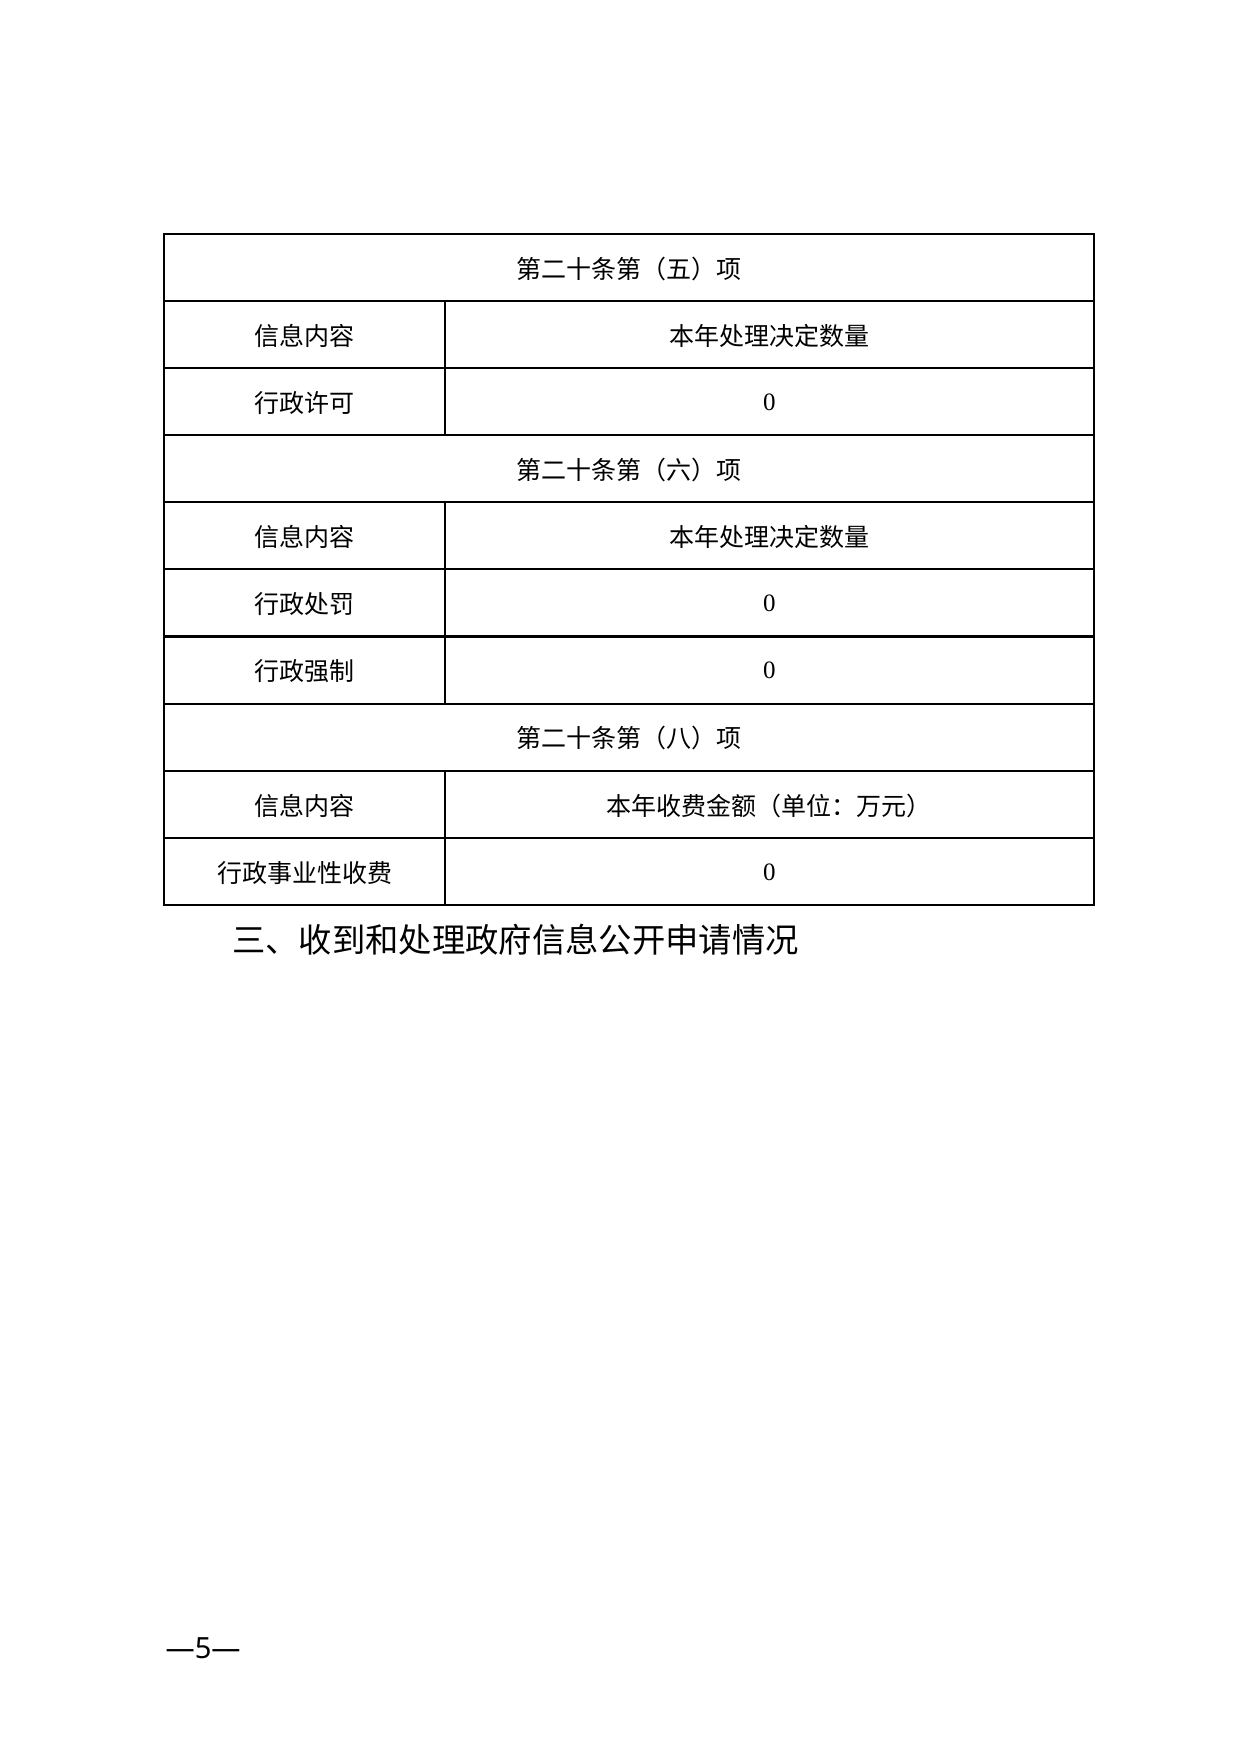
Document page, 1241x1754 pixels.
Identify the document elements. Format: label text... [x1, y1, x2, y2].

table_cell 0 [446, 638, 1093, 702]
table_cell 第二十条第（六）项 [165, 436, 1093, 501]
table_cell 信息内容 [165, 302, 444, 367]
table_cell 本年处理决定数量 [446, 503, 1093, 568]
table_cell 信息内容 [165, 772, 444, 837]
table_cell 行政处罚 [165, 570, 444, 635]
table_cell 本年收费金额（单位：万元） [446, 772, 1093, 837]
table_cell 第二十条第（八）项 [165, 705, 1093, 769]
table_cell 0 [446, 369, 1093, 434]
table_cell 信息内容 [165, 503, 444, 568]
table_cell 行政许可 [165, 369, 444, 434]
table_cell 行政强制 [165, 638, 444, 702]
list 三、收到和处理政府信息公开申请情况 [165, 906, 1087, 971]
table_cell 本年处理决定数量 [446, 302, 1093, 367]
table_cell 行政事业性收费 [165, 839, 444, 904]
table_cell 0 [446, 570, 1093, 635]
table_cell 0 [446, 839, 1093, 904]
table_cell 第二十条第（五）项 [165, 235, 1093, 300]
